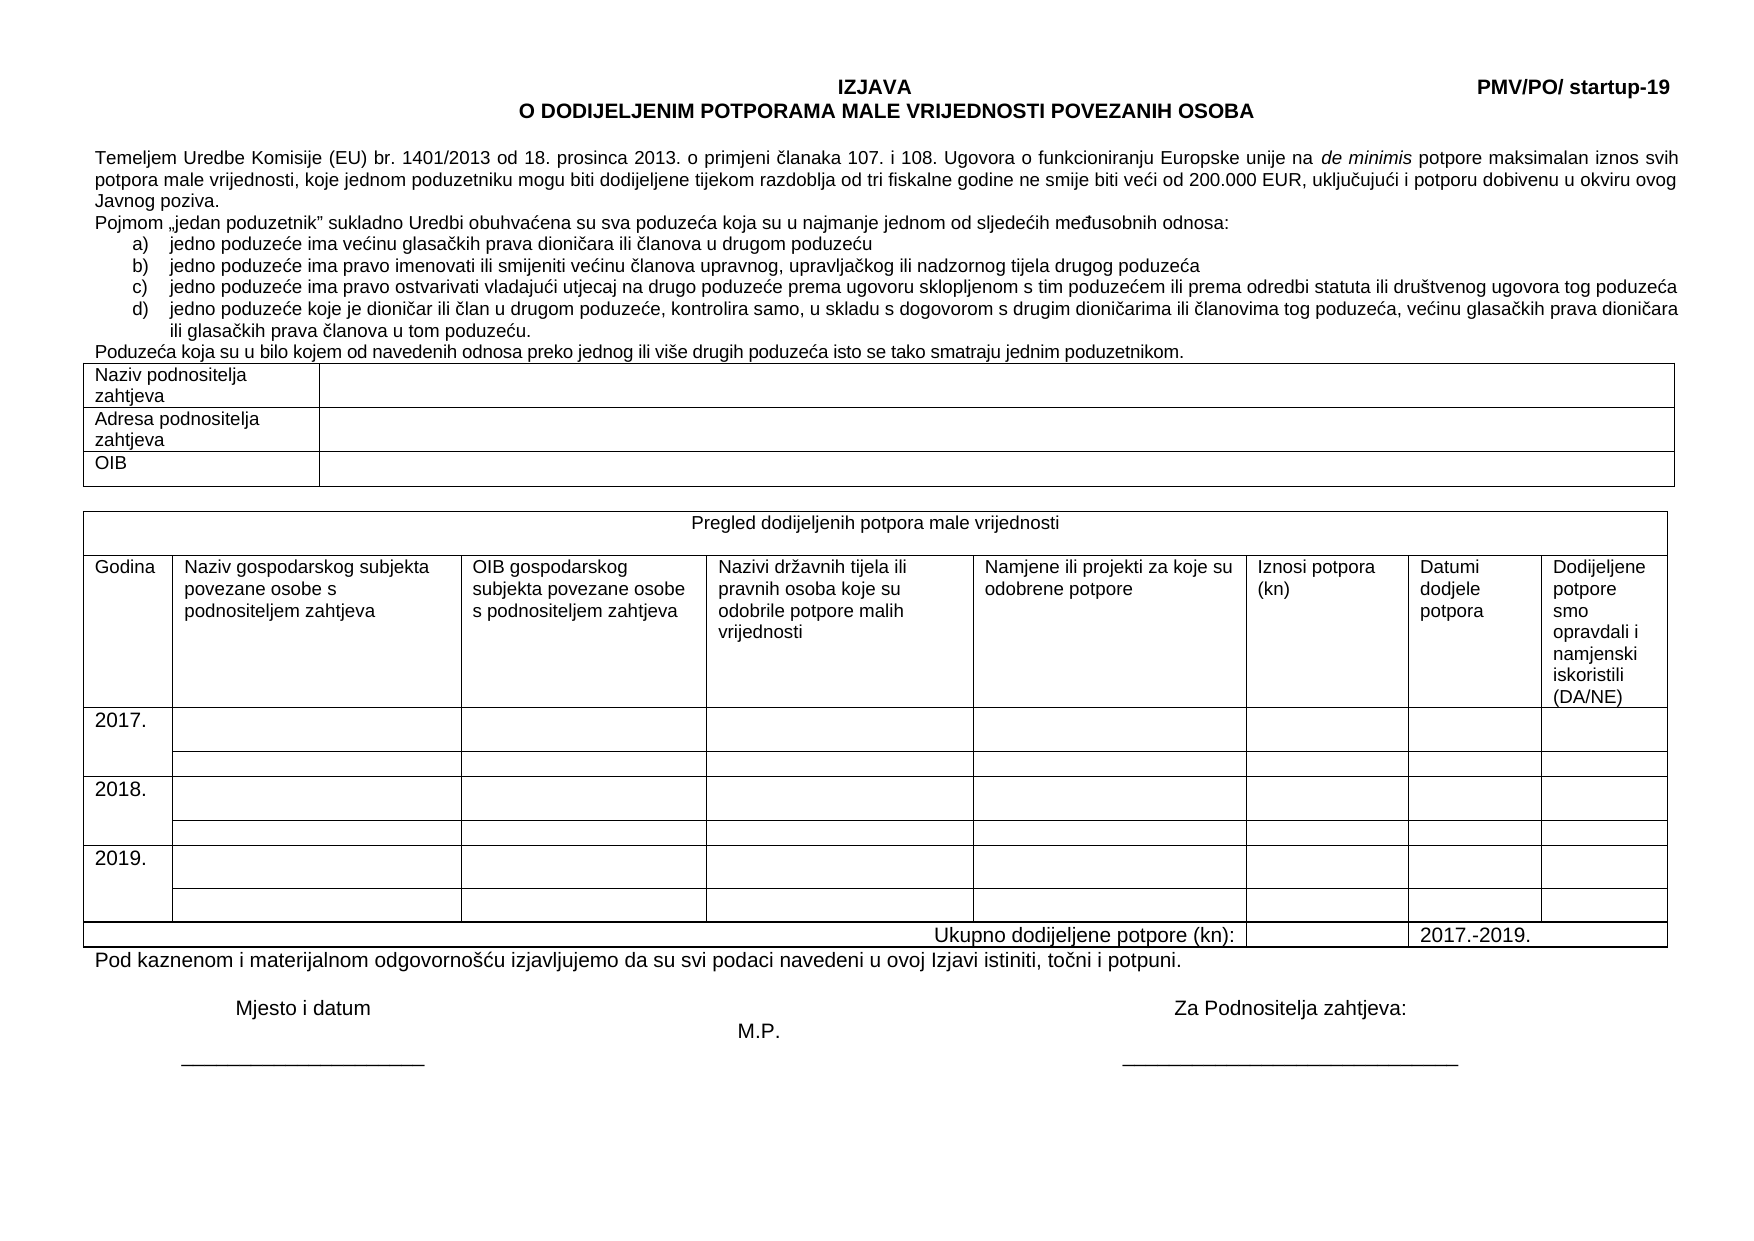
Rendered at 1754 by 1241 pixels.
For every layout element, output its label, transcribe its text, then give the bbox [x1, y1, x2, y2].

table_header [320, 364, 1674, 407]
table_cell Adresa podnositelja zahtjeva [84, 408, 319, 451]
table_cell OIB gospodarskog subjekta povezane osobe s podnositeljem zahtjeva [462, 556, 706, 707]
table_cell [462, 752, 706, 776]
table_cell [462, 889, 706, 921]
table_cell [1247, 846, 1408, 888]
table_header Za Podnositelja zahtjeva: _____________________________ [995, 995, 1586, 1115]
table_header M.P. [523, 995, 995, 1115]
table_cell [974, 777, 1246, 819]
table_header Pregled dodijeljenih potpora male vrijednosti [84, 512, 1667, 555]
table_cell [1542, 752, 1667, 776]
table_cell [1247, 821, 1408, 844]
table_cell [707, 752, 973, 776]
list jedno poduzeće koje je dioničar ili član u drugom poduzeće, kontrolira samo, u skladu s dogovorom s drugim dioničarima ili članovima tog poduzeća, većinu glasačkih prava dioničara ili glasačkih prava članova u tom poduzeću. [132, 298, 1679, 341]
table_header Naziv podnositelja zahtjeva [84, 364, 319, 407]
table_cell Dodijeljene potpore smo opravdali i namjenski iskoristili (DA/NE) [1542, 556, 1667, 707]
table_cell 2017.-2019. [1409, 923, 1667, 946]
table_cell Namjene ili projekti za koje su odobrene potpore [974, 556, 1246, 707]
table_cell [173, 889, 461, 921]
table_cell [462, 821, 706, 844]
table_cell [707, 821, 973, 844]
table_cell [1409, 821, 1541, 844]
table_cell 2017. [84, 708, 172, 776]
table_cell [173, 708, 461, 751]
table_cell Godina [84, 556, 172, 707]
table_header Mjesto i datum _____________________ [83, 995, 523, 1115]
table_cell [1247, 777, 1408, 819]
table_cell 2019. [84, 846, 172, 921]
table_cell [1542, 821, 1667, 844]
list jedno poduzeće ima većinu glasačkih prava dioničara ili članova u drugom poduzeću [132, 233, 1679, 255]
text Poduzeća koja su u bilo kojem od navedenih odnosa preko jednog ili više drugih poduzeća isto se tako smatraju jednim poduzetnikom. [94, 341, 1679, 362]
text IZJAVA PMV/PO/ startup-19 [94, 75, 1679, 99]
table_cell Naziv gospodarskog subjekta povezane osobe s podnositeljem zahtjeva [173, 556, 461, 707]
table_cell [1542, 777, 1667, 819]
list jedno poduzeće ima pravo imenovati ili smijeniti većinu članova upravnog, upravljačkog ili nadzornog tijela drugog poduzeća [132, 255, 1679, 276]
text Pojmom „jedan poduzetnik” sukladno Uredbi obuhvaćena su sva poduzeća koja su u najmanje jednom od sljedećih međusobnih odnosa: [94, 212, 1679, 233]
table_cell [707, 889, 973, 921]
table_cell [1247, 708, 1408, 751]
text O DODIJELJENIM POTPORAMA MALE VRIJEDNOSTI POVEZANIH OSOBA [94, 99, 1679, 123]
list jedno poduzeće ima pravo ostvarivati vladajući utjecaj na drugo poduzeće prema ugovoru sklopljenom s tim poduzećem ili prema odredbi statuta ili društvenog ugovora tog poduzeća [132, 276, 1679, 298]
table_cell [173, 752, 461, 776]
table_cell [1247, 752, 1408, 776]
table_cell [1247, 889, 1408, 921]
table_cell [1542, 708, 1667, 751]
table_cell [173, 777, 461, 819]
table_cell [707, 708, 973, 751]
table_cell 2018. [84, 777, 172, 844]
table_cell [173, 846, 461, 888]
table_cell [1409, 777, 1541, 819]
text Pod kaznenom i materijalnom odgovornošću izjavljujemo da su svi podaci navedeni u ovoj Izjavi istiniti, točni i potpuni. [94, 947, 1679, 971]
table_cell [462, 708, 706, 751]
table_cell [320, 452, 1674, 486]
table_cell [1409, 752, 1541, 776]
table_cell [974, 752, 1246, 776]
table_cell [1409, 708, 1541, 751]
table_cell Nazivi državnih tijela ili pravnih osoba koje su odobrile potpore malih vrijednosti [707, 556, 973, 707]
table_cell Ukupno dodijeljene potpore (kn): [84, 923, 1246, 946]
table_cell [707, 777, 973, 819]
table_cell [974, 708, 1246, 751]
table_cell [462, 777, 706, 819]
table_cell OIB [84, 452, 319, 486]
table_cell [974, 846, 1246, 888]
table_cell Datumi dodjele potpora [1409, 556, 1541, 707]
table_cell [320, 408, 1674, 451]
table_cell [173, 821, 461, 844]
table_cell [1542, 846, 1667, 888]
table_cell [462, 846, 706, 888]
table_cell [1409, 846, 1541, 888]
table_cell [1542, 889, 1667, 921]
table_cell Iznosi potpora (kn) [1247, 556, 1408, 707]
table_cell [974, 889, 1246, 921]
table_cell [707, 846, 973, 888]
table_cell [974, 821, 1246, 844]
table_cell [1247, 923, 1408, 946]
table_cell [1409, 889, 1541, 921]
text Temeljem Uredbe Komisije (EU) br. 1401/2013 od 18. prosinca 2013. o primjeni članaka 107. i 108. Ugovora o funkcioniranju Europske unije na de minimis potpore maksimalan iznos svih potpora male vrijednosti, koje jednom poduzetniku mogu biti dodijeljene tijekom razdoblja od tri fiskalne godine ne smije biti veći od 200.000 EUR, uključujući i potporu dobivenu u okviru ovog Javnog poziva. [94, 147, 1679, 212]
